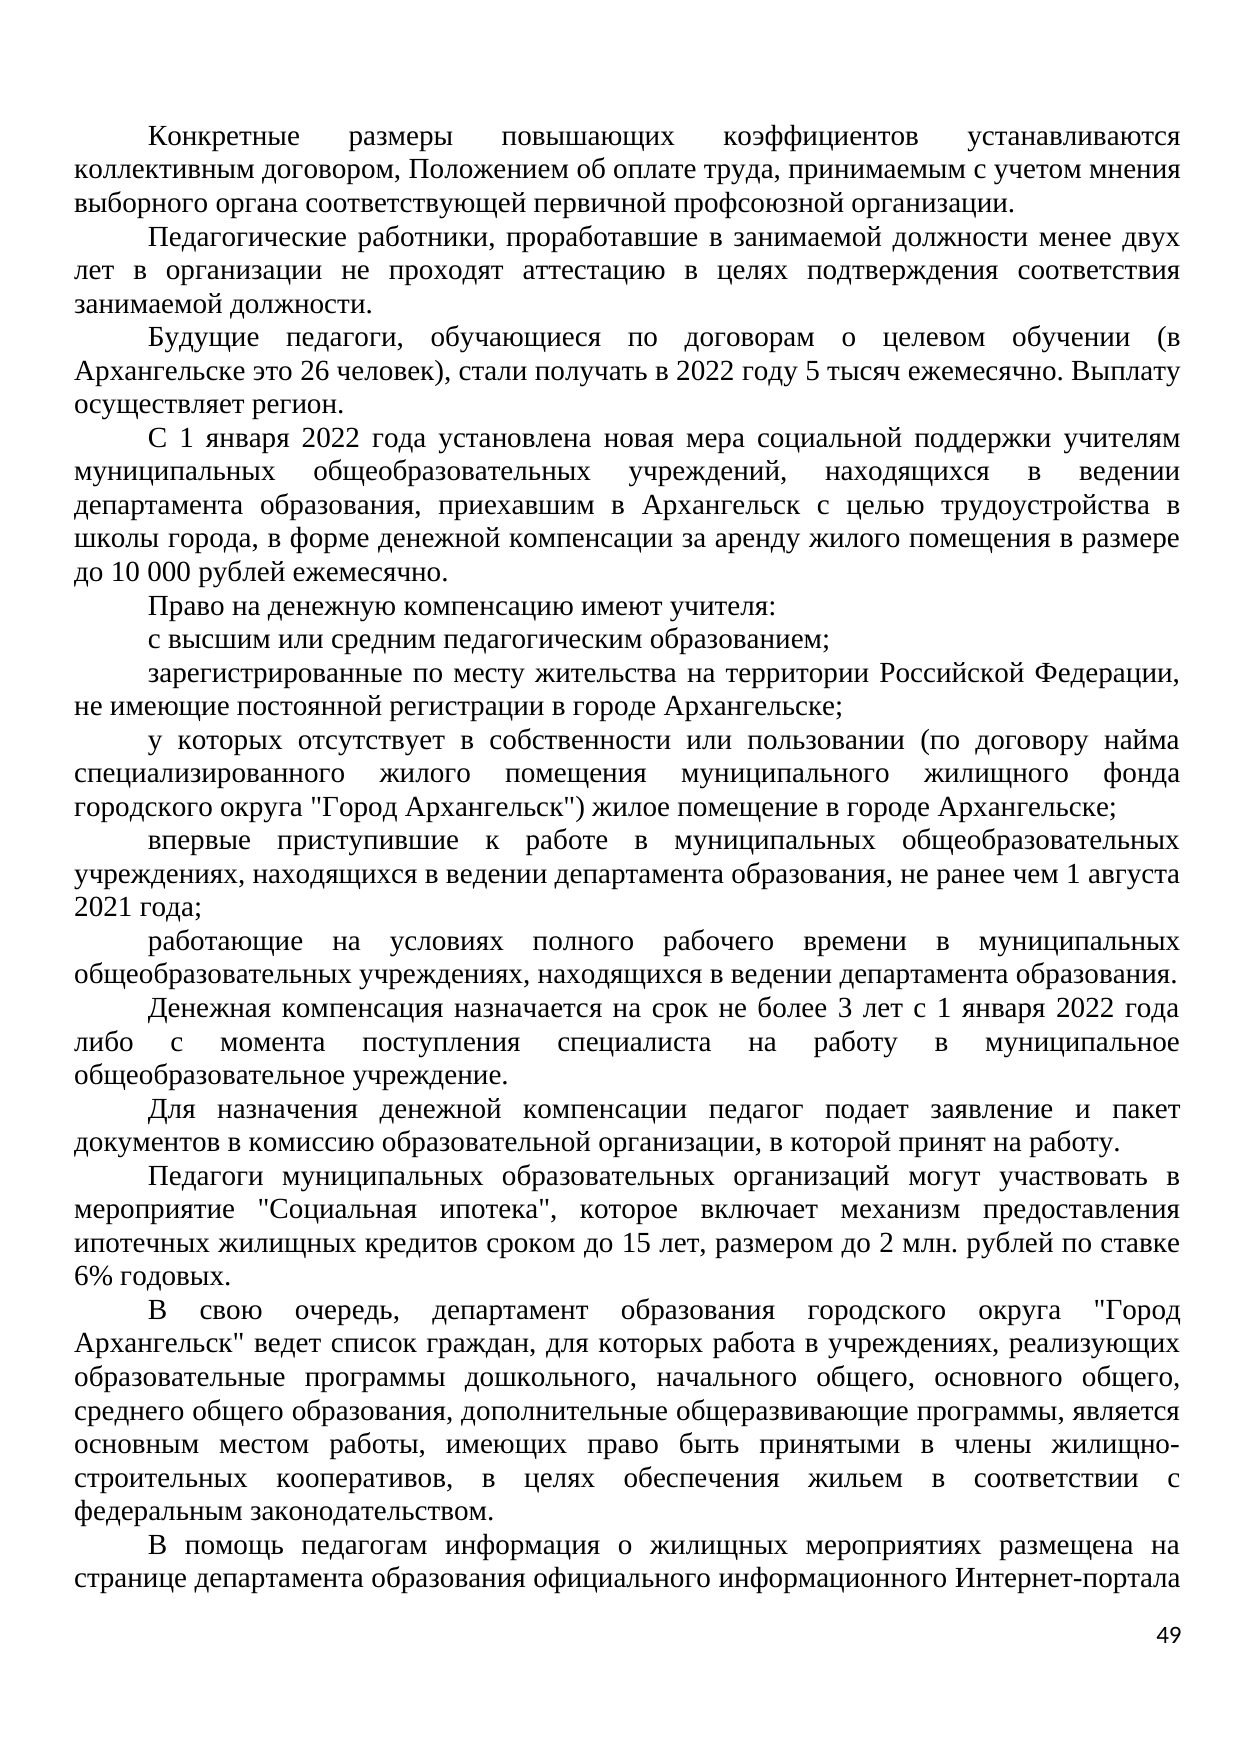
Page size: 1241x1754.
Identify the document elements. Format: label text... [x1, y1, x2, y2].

text Педагогические работники, проработавшие в занимаемой должности менее двух лет в организации не проходят аттестацию в целях подтверждения соответствия занимаемой должности. [74, 219, 1181, 319]
text Денежная компенсация назначается на срок не более 3 лет с 1 января 2022 года либо с момента поступления специалиста на работу в муниципальное общеобразовательное учреждение. [74, 990, 1181, 1091]
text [74, 1527, 1181, 1594]
text с высшим или средним педагогическим образованием; [74, 621, 1181, 655]
text у которых отсутствует в собственности или пользовании (по договору найма специализированного жилого помещения муниципального жилищного фонда городского округа "Город Архангельск") жилое помещение в городе Архангельске; [74, 722, 1181, 822]
text впервые приступившие к работе в муниципальных общеобразовательных учреждениях, находящихся в ведении департамента образования, не ранее чем 1 августа 2021 года; [74, 822, 1181, 923]
text С 1 января 2022 года установлена новая мера социальной поддержки учителям муниципальных общеобразовательных учреждений, находящихся в ведении департамента образования, приехавшим в Архангельск с целью трудоустройства в школы города, в форме денежной компенсации за аренду жилого помещения в размере до 10 000 рублей ежемесячно. [74, 420, 1181, 588]
text Конкретные размеры повышающих коэффициентов устанавливаются коллективным договором, Положением об оплате труда, принимаемым с учетом мнения выборного органа соответствующей первичной профсоюзной организации. [74, 118, 1181, 219]
text Для назначения денежной компенсации педагог подает заявление и пакет документов в комиссию образовательной организации, в которой принят на работу. [74, 1091, 1181, 1158]
text работающие на условиях полного рабочего времени в муниципальных общеобразовательных учреждениях, находящихся в ведении департамента образования. [74, 923, 1181, 990]
text В свою очередь, департамент образования городского округа "Город Архангельск" ведет список граждан, для которых работа в учреждениях, реализующих образовательные программы дошкольного, начального общего, основного общего, среднего общего образования, дополнительные общеразвивающие программы, является основным местом работы, имеющих право быть принятыми в члены жилищно-строительных кооперативов, в целях обеспечения жильем в соответствии с федеральным законодательством. [74, 1292, 1181, 1527]
text Право на денежную компенсацию имеют учителя: [74, 588, 1181, 621]
text Педагоги муниципальных образовательных организаций могут участвовать в мероприятие "Социальная ипотека", которое включает механизм предоставления ипотечных жилищных кредитов сроком до 15 лет, размером до 2 млн. рублей по ставке 6% годовых. [74, 1158, 1181, 1292]
text зарегистрированные по месту жительства на территории Российской Федерации, не имеющие постоянной регистрации в городе Архангельске; [74, 655, 1181, 722]
text Будущие педагоги, обучающиеся по договорам о целевом обучении (в Архангельске это 26 человек), стали получать в 2022 году 5 тысяч ежемесячно. Выплату осуществляет регион. [74, 319, 1181, 420]
